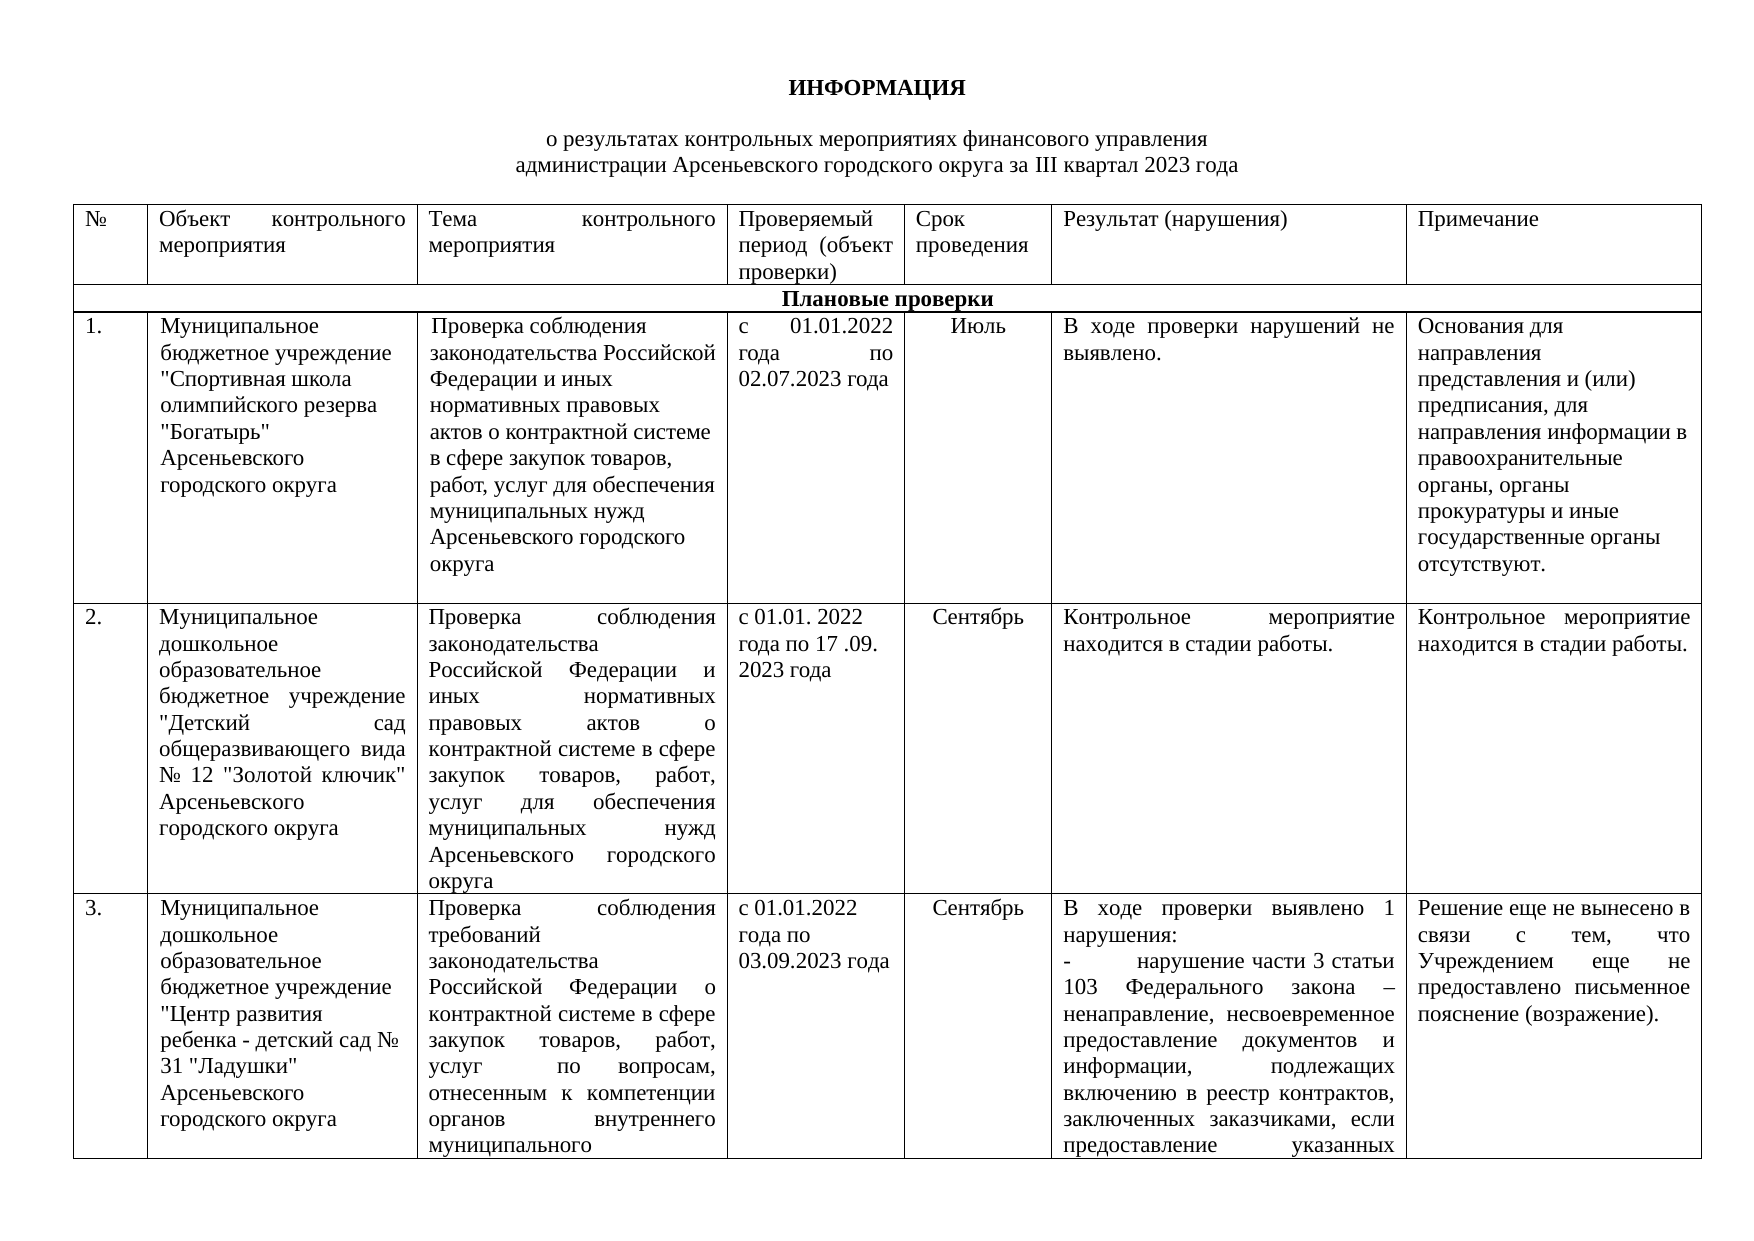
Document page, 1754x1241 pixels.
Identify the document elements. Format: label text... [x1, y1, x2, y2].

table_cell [1407, 894, 1701, 1158]
table_cell 2. [74, 604, 147, 893]
table_header № [74, 205, 147, 284]
table_header Примечание [1407, 205, 1701, 284]
table_cell с 01.01. 2022 года по 17 .09. 2023 года [728, 604, 904, 893]
table_cell Проверка соблюдения законодательства Российской Федерации и иных нормативных правовых актов о контрактной системе в сфере закупок товаров, работ, услуг для обеспечения муниципальных нужд Арсеньевского городского округа [418, 604, 727, 893]
table_header Объект контрольного мероприятия [148, 205, 417, 284]
table_cell Муниципальное бюджетное учреждение "Спортивная школа олимпийского резерва "Богатырь" Арсеньевского городского округа [148, 313, 417, 602]
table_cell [728, 894, 904, 1158]
table_header Результат (нарушения) [1052, 205, 1406, 284]
table_cell Июль [905, 313, 1051, 602]
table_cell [418, 894, 727, 1158]
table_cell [148, 894, 417, 1158]
text о результатах контрольных мероприятиях финансового управления [118, 125, 1636, 151]
table_cell 3. [74, 894, 147, 1158]
table_cell Плановые проверки [74, 285, 1701, 311]
table_cell В ходе проверки нарушений не выявлено. [1052, 313, 1406, 602]
table_cell Сентябрь [905, 894, 1051, 1158]
table_header Срок проведения [905, 205, 1051, 284]
table_cell Муниципальное дошкольное образовательное бюджетное учреждение "Детский сад общеразвивающего вида № 12 "Золотой ключик" Арсеньевского городского округа [148, 604, 417, 893]
table_cell 1. [74, 313, 147, 602]
text администрации Арсеньевского городского округа за III квартал 2023 года [118, 151, 1636, 178]
table_cell Проверка соблюдения законодательства Российской Федерации и иных нормативных правовых актов о контрактной системе в сфере закупок товаров, работ, услуг для обеспечения муниципальных нужд Арсеньевского городского округа [418, 313, 727, 602]
table_cell с 01.01.2022 года по 02.07.2023 года [728, 313, 904, 602]
table_cell Сентябрь [905, 604, 1051, 893]
table_cell Контрольное мероприятие находится в стадии работы. [1407, 604, 1701, 893]
table_cell Основания для направления представления и (или) предписания, для направления информации в правоохранительные органы, органы прокуратуры и иные государственные органы отсутствуют. [1407, 313, 1701, 602]
table_cell Контрольное мероприятие находится в стадии работы. [1052, 604, 1406, 893]
table_header Тема контрольного мероприятия [418, 205, 727, 284]
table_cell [1052, 894, 1406, 1158]
text ИНФОРМАЦИЯ [118, 74, 1636, 100]
table_header Проверяемый период (объект проверки) [728, 205, 904, 284]
